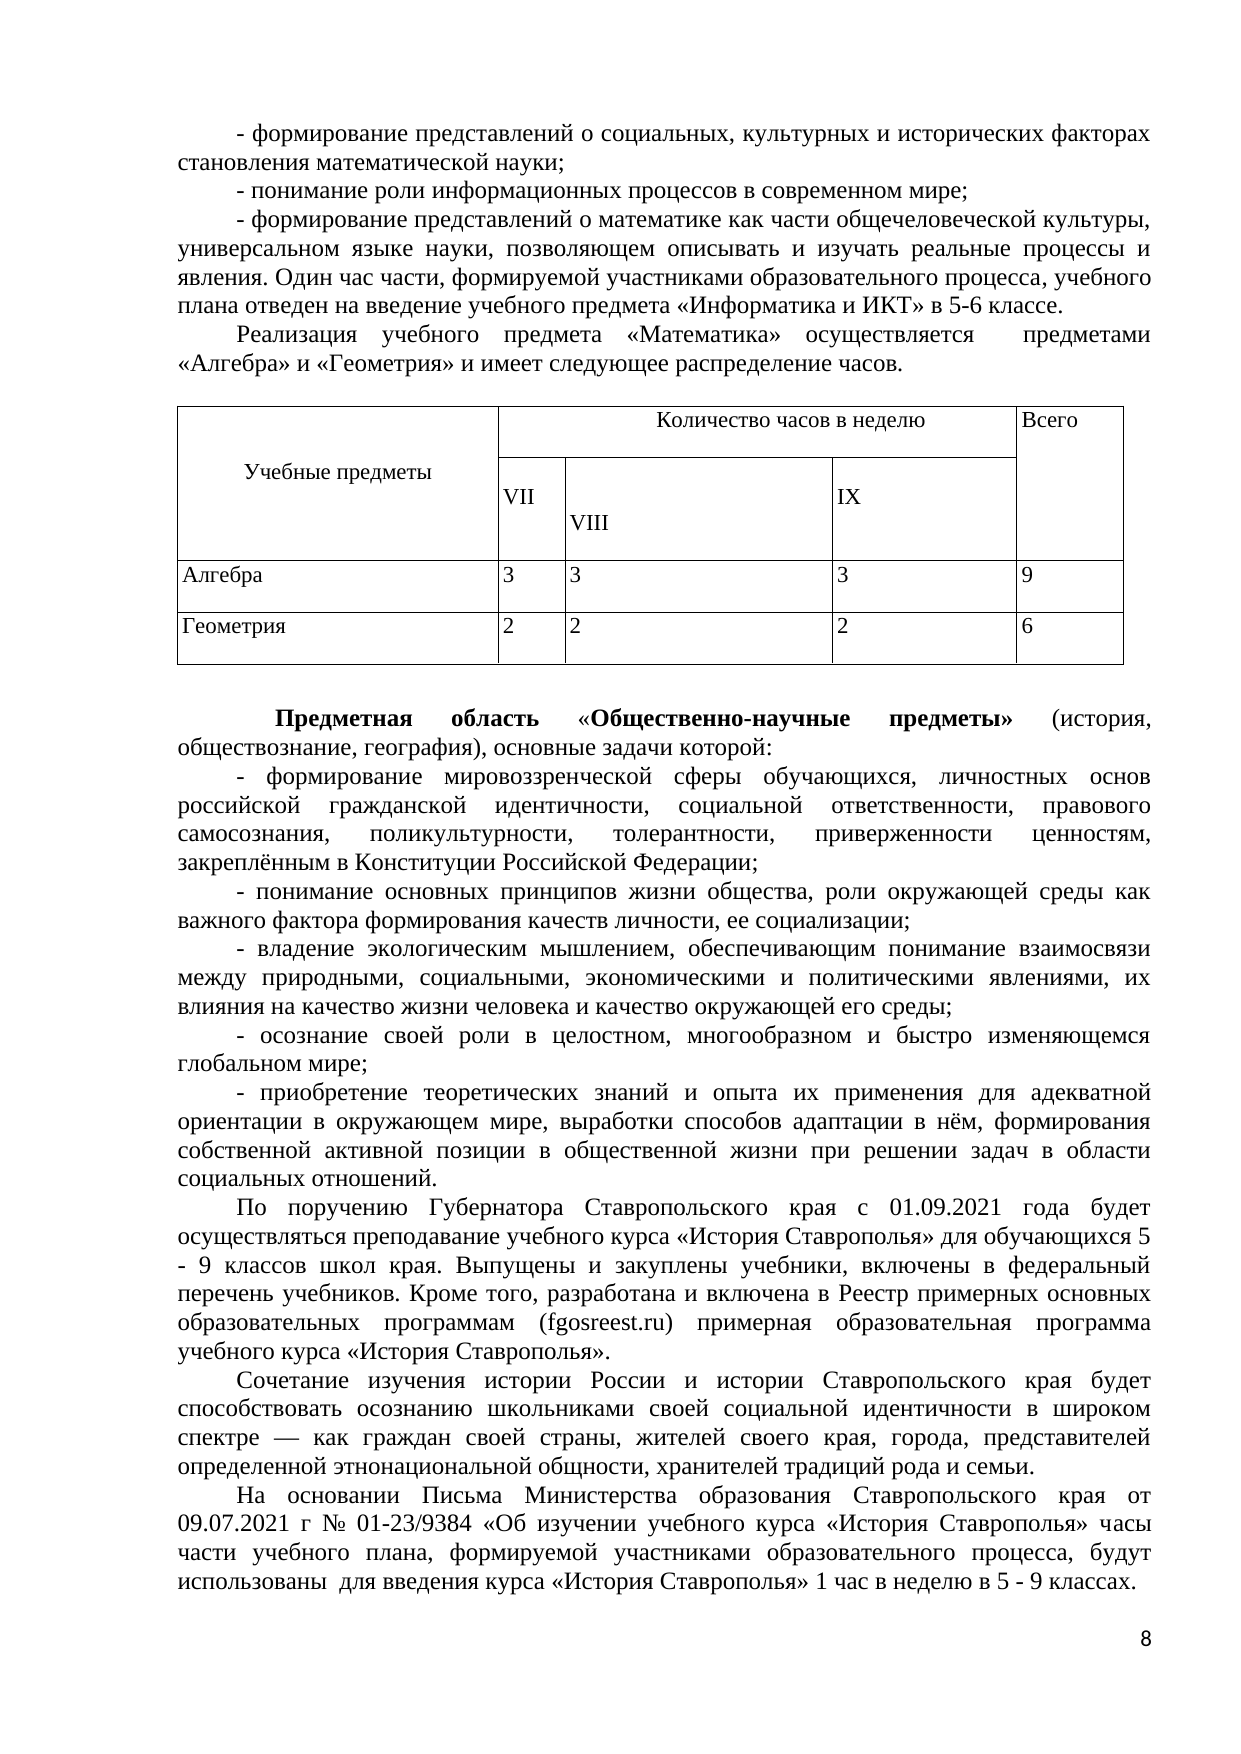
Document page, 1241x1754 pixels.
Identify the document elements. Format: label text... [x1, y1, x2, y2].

text - формирование представлений о социальных, культурных и исторических факторах становления математической науки; [177, 118, 1152, 176]
table_cell 3 [833, 561, 1016, 612]
table_cell 6 [1017, 613, 1123, 663]
text Предметная область «Общественно-научные предметы» (история, обществознание, география), основные задачи которой: [177, 703, 1152, 761]
table_cell IX [833, 458, 1016, 560]
table_header Количество часов в неделю [565, 407, 1016, 457]
table_cell 9 [1017, 561, 1123, 612]
table_cell VIII [566, 509, 832, 560]
text - понимание основных принципов жизни общества, роли окружающей среды как важного фактора формирования качеств личности, ее социализации; [177, 876, 1152, 933]
table_header [499, 407, 565, 457]
text - формирование представлений о математике как части общечеловеческой культуры, универсальном языке науки, позволяющем описывать и изучать реальные процессы и явления. Один час части, формируемой участниками образовательного процесса, учебного плана отведен на введение учебного предмета «Информатика и ИКТ» в 5-6 классе. [177, 204, 1152, 319]
text - осознание своей роли в целостном, многообразном и быстро изменяющемся глобальном мире; [177, 1020, 1152, 1077]
table_cell 3 [499, 561, 565, 612]
text - формирование мировоззренческой сферы обучающихся, личностных основ российской гражданской идентичности, социальной ответственности, правового самосознания, поликультурности, толерантности, приверженности ценностям, закреплённым в Конституции Российской Федерации; [177, 761, 1152, 876]
table_cell 2 [499, 613, 565, 663]
table_header Всего [1017, 407, 1123, 457]
table_cell [1017, 457, 1123, 560]
text По поручению Губернатора Ставропольского края с 01.09.2021 года будет осуществляться преподавание учебного курса «История Ставрополья» для обучающихся 5 - 9 классов школ края. Выпущены и закуплены учебники, включены в федеральный перечень учебников. Кроме того, разработана и включена в Реестр примерных основных образовательных программам (fgosreest.ru) примерная образовательная программа учебного курса «История Ставрополья». [177, 1192, 1152, 1365]
text - понимание роли информационных процессов в современном мире; [177, 176, 1152, 204]
table_cell [566, 458, 832, 509]
text - приобретение теоретических знаний и опыта их применения для адекватной ориентации в окружающем мире, выработки способов адаптации в нём, формирования собственной активной позиции в общественной жизни при решении задач в области социальных отношений. [177, 1077, 1152, 1192]
table_header Учебные предметы [178, 407, 498, 560]
table_cell 2 [833, 613, 1016, 663]
text Реализация учебного предмета «Математика» осуществляется предметами «Алгебра» и «Геометрия» и имеет следующее распределение часов. [177, 319, 1152, 377]
table_cell 2 [566, 613, 832, 663]
text На основании Письма Министерства образования Ставропольского края от 09.07.2021 г № 01-23/9384 «Об изучении учебного курса «История Ставрополья» часы части учебного плана, формируемой участниками образовательного процесса, будут использованы для введения курса «История Ставрополья» 1 час в неделю в 5 - 9 классах. [177, 1480, 1152, 1595]
table_cell Алгебра [178, 561, 498, 612]
table_cell 3 [566, 561, 832, 612]
table_cell VII [499, 458, 565, 560]
table_cell Геометрия [178, 613, 498, 663]
text Сочетание изучения истории России и истории Ставропольского края будет способствовать осознанию школьниками своей социальной идентичности в широком спектре — как граждан своей страны, жителей своего края, города, представителей определенной этнонациональной общности, хранителей традиций рода и семьи. [177, 1365, 1152, 1480]
text - владение экологическим мышлением, обеспечивающим понимание взаимосвязи между природными, социальными, экономическими и политическими явлениями, их влияния на качество жизни человека и качество окружающей его среды; [177, 933, 1152, 1020]
